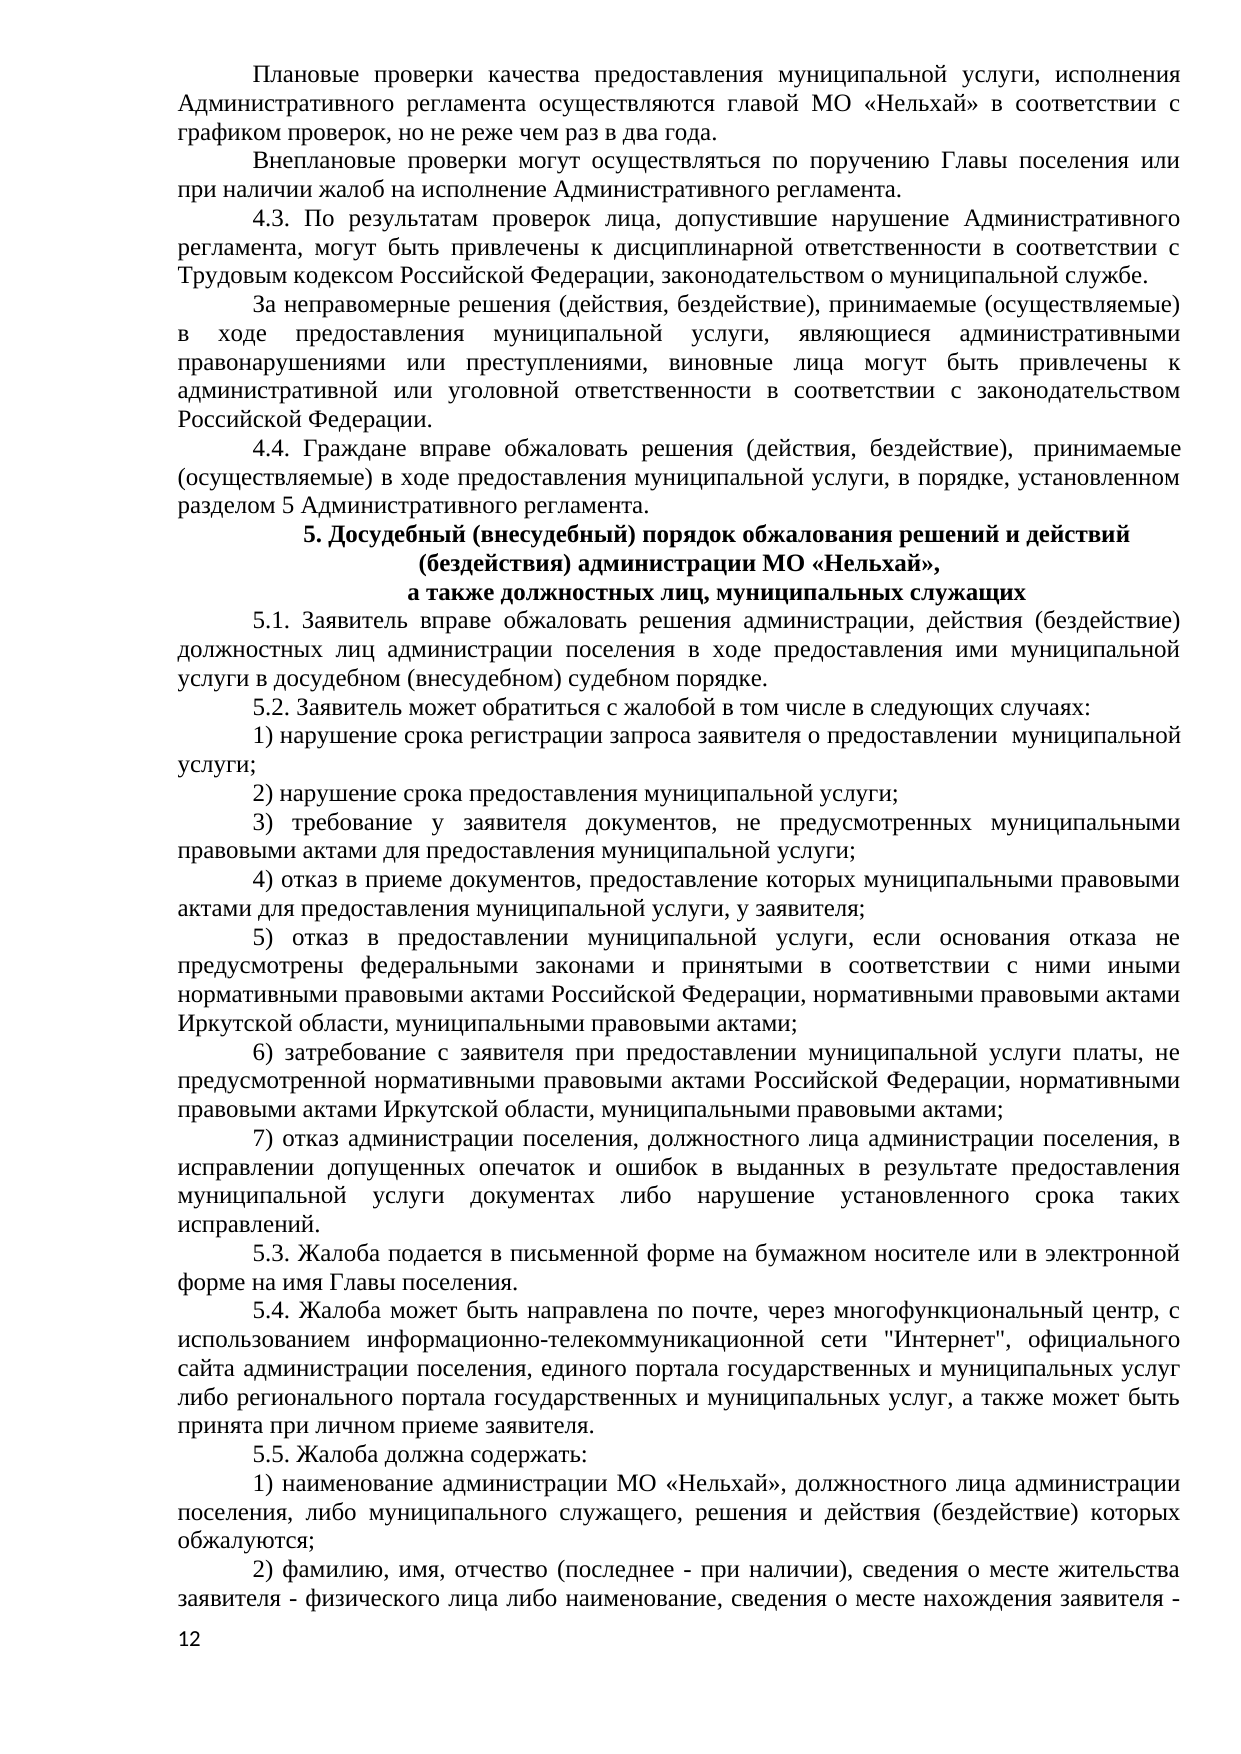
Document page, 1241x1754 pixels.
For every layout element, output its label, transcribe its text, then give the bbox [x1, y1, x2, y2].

text 2) нарушение срока предоставления муниципальной услуги; [177, 778, 1181, 807]
text 5) отказ в предоставлении муниципальной услуги, если основания отказа не предусмотрены федеральными законами и принятыми в соответствии с ними иными нормативными правовыми актами Российской Федерации, нормативными правовыми актами Иркутской области, муниципальными правовыми актами; [177, 922, 1181, 1037]
text 5.2. Заявитель может обратиться с жалобой в том числе в следующих случаях: [177, 692, 1181, 720]
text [177, 1554, 1181, 1612]
text 4.3. По результатам проверок лица, допустившие нарушение Административного регламента, могут быть привлечены к дисциплинарной ответственности в соответствии с Трудовым кодексом Российской Федерации, законодательством о муниципальной службе. [177, 203, 1181, 289]
text Плановые проверки качества предоставления муниципальной услуги, исполнения Административного регламента осуществляются главой МО «Нельхай» в соответствии с графиком проверок, но не реже чем раз в два года. [177, 59, 1181, 145]
text За неправомерные решения (действия, бездействие), принимаемые (осуществляемые) в ходе предоставления муниципальной услуги, являющиеся административными правонарушениями или преступлениями, виновные лица могут быть привлечены к административной или уголовной ответственности в соответствии с законодательством Российской Федерации. [177, 289, 1181, 433]
text Внеплановые проверки могут осуществляться по поручению Главы поселения или при наличии жалоб на исполнение Административного регламента. [177, 145, 1181, 203]
text 5. Досудебный (внесудебный) порядок обжалования решений и действий (бездействия) администрации МО «Нельхай», [177, 519, 1181, 577]
text 5.3. Жалоба подается в письменной форме на бумажном носителе или в электронной форме на имя Главы поселения. [177, 1238, 1181, 1295]
text а также должностных лиц, муниципальных служащих [177, 577, 1181, 605]
text 1) наименование администрации МО «Нельхай», должностного лица администрации поселения, либо муниципального служащего, решения и действия (бездействие) которых обжалуются; [177, 1468, 1181, 1554]
text 4.4. Граждане вправе обжаловать решения (действия, бездействие), принимаемые (осуществляемые) в ходе предоставления муниципальной услуги, в порядке, установленном разделом 5 Административного регламента. [177, 433, 1181, 519]
text 5.1. Заявитель вправе обжаловать решения администрации, действия (бездействие) должностных лиц администрации поселения в ходе предоставления ими муниципальной услуги в досудебном (внесудебном) судебном порядке. [177, 605, 1181, 692]
text 7) отказ администрации поселения, должностного лица администрации поселения, в исправлении допущенных опечаток и ошибок в выданных в результате предоставления муниципальной услуги документах либо нарушение установленного срока таких исправлений. [177, 1123, 1181, 1238]
text 5.4. Жалоба может быть направлена по почте, через многофункциональный центр, с использованием информационно-телекоммуникационной сети "Интернет", официального сайта администрации поселения, единого портала государственных и муниципальных услуг либо регионального портала государственных и муниципальных услуг, а также может быть принята при личном приеме заявителя. [177, 1295, 1181, 1439]
text 5.5. Жалоба должна содержать: [177, 1439, 1181, 1468]
text 1) нарушение срока регистрации запроса заявителя о предоставлении муниципальной услуги; [177, 720, 1181, 778]
text 4) отказ в приеме документов, предоставление которых муниципальными правовыми актами для предоставления муниципальной услуги, у заявителя; [177, 864, 1181, 922]
text 3) требование у заявителя документов, не предусмотренных муниципальными правовыми актами для предоставления муниципальной услуги; [177, 807, 1181, 864]
text 6) затребование с заявителя при предоставлении муниципальной услуги платы, не предусмотренной нормативными правовыми актами Российской Федерации, нормативными правовыми актами Иркутской области, муниципальными правовыми актами; [177, 1037, 1181, 1123]
